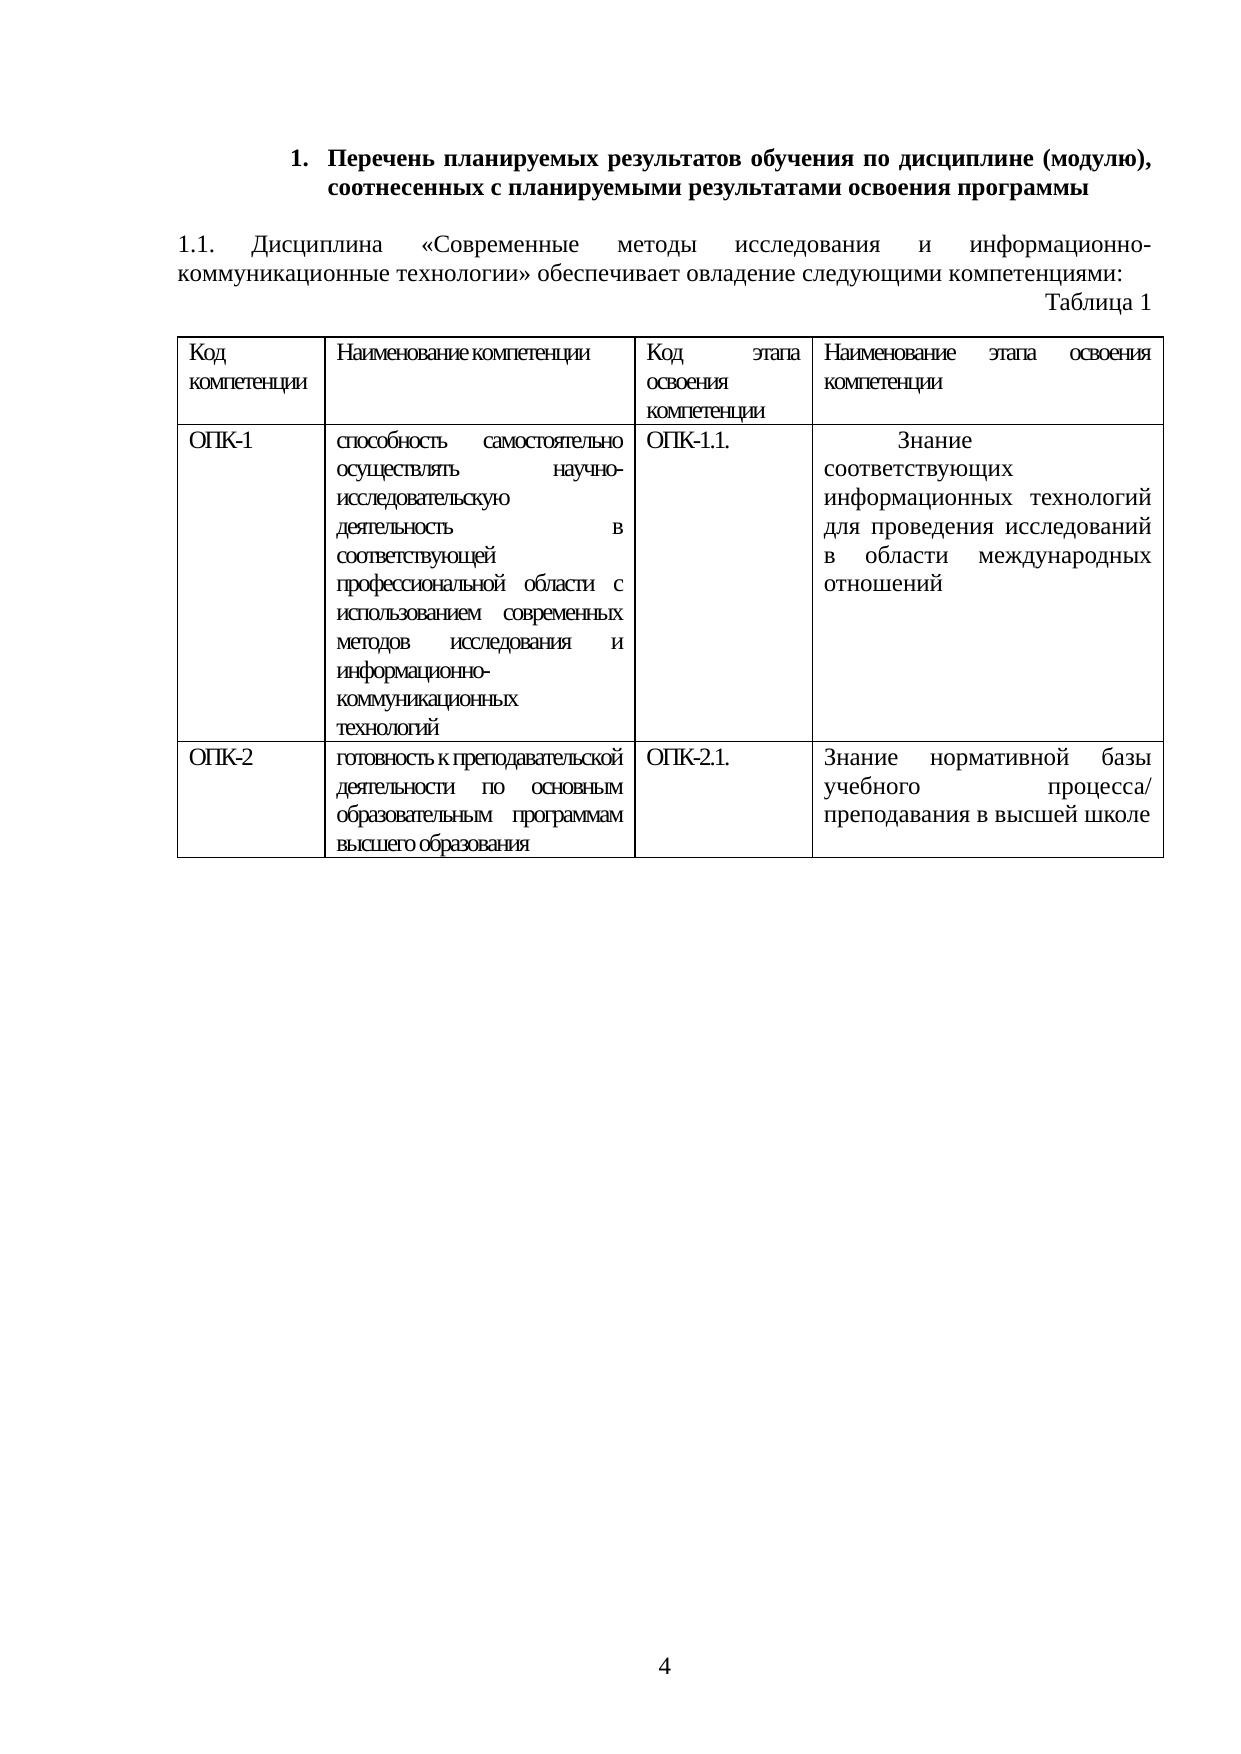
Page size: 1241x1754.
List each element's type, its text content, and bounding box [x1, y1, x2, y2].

table_cell ОПК-1.1. [636, 425, 812, 741]
table_cell ОПК-2.1. [636, 742, 812, 857]
table_header Наименование этапа освоения компетенции [813, 338, 1163, 424]
table_header Наименование компетенции [326, 338, 634, 424]
table_cell Знание нормативной базы учебного процесса/ преподавания в высшей школе [813, 742, 1163, 857]
table_cell Знание соответствующих информационных технологий для проведения исследований в области международных отношений [813, 425, 1163, 741]
text Таблица 1 [177, 287, 1152, 316]
table_cell ОПК-2 [178, 742, 324, 857]
table_cell готовность к преподавательской деятельности по основным образовательным программам высшего образования [326, 742, 634, 857]
table_cell способность самостоятельно осуществлять научно-исследовательскую деятельность в соответствующей профессиональной области с использованием современных методов исследования и информационно-коммуникационных технологий [326, 425, 634, 741]
table_cell ОПК-1 [178, 425, 324, 741]
list Дисциплина «Современные методы исследования и информационно-коммуникационные технологии» обеспечивает овладение следующими компетенциями: [177, 229, 1152, 287]
subtitle Перечень планируемых результатов обучения по дисциплине (модулю), соотнесенных с планируемыми результатами освоения программы [290, 143, 1152, 201]
table_header Код этапа освоения компетенции [636, 338, 812, 424]
table_header Код компетенции [178, 338, 324, 424]
